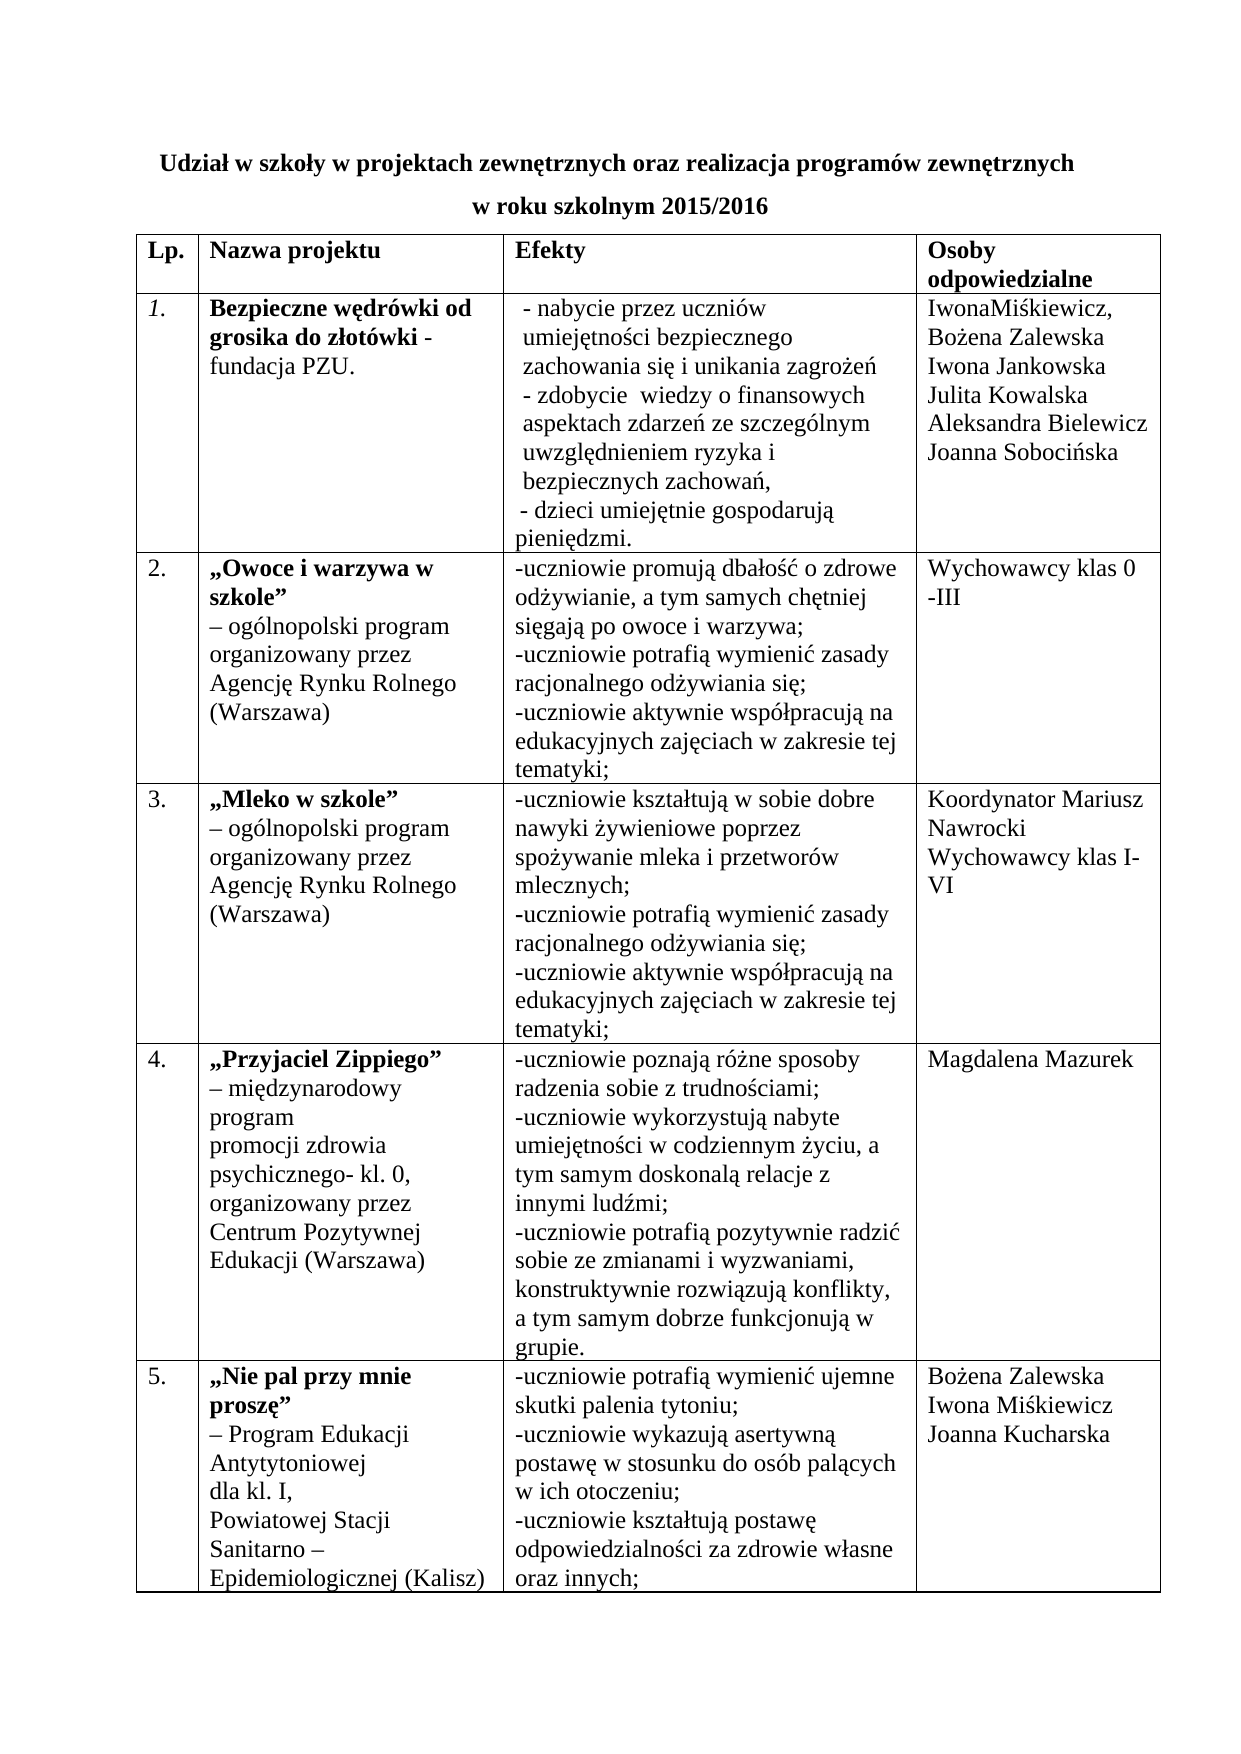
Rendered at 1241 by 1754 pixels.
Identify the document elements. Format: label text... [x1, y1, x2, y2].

table_cell -uczniowie promują dbałość o zdrowe odżywianie, a tym samych chętniej sięgają po owoce i warzywa; -uczniowie potrafią wymienić zasady racjonalnego odżywiania się; -uczniowie aktywnie współpracują na edukacyjnych zajęciach w zakresie tej tematyki; [504, 553, 916, 783]
table_cell [917, 1361, 1160, 1591]
table_header Nazwa projektu [199, 235, 503, 292]
table_cell „Mleko w szkole” – ogólnopolski program organizowany przez Agencję Rynku Rolnego (Warszawa) [199, 784, 503, 1043]
table_cell [917, 1044, 1160, 1360]
table_cell 3. [137, 784, 198, 1043]
table_cell 2. [137, 553, 198, 783]
table_cell „Nie pal przy mnie proszę” – Program Edukacji Antytytoniowej dla kl. I, Powiatowej Stacji Sanitarno – Epidemiologicznej (Kalisz) [199, 1361, 503, 1591]
table_cell 1. [137, 294, 198, 552]
table_cell Koordynator Nawrocki Wychowawcy klas I-VI [917, 784, 1160, 1043]
table_cell 4. [137, 1044, 198, 1360]
table_cell „Przyjaciel Zippiego” – międzynarodowy program promocji zdrowia psychicznego- kl. 0, organizowany przez Centrum Pozytywnej Edukacji (Warszawa) [199, 1044, 503, 1360]
table_cell 5. [137, 1361, 198, 1591]
table_cell -uczniowie potrafią wymienić ujemne skutki palenia tytoniu; -uczniowie wykazują asertywną postawę w stosunku do osób palących w ich otoczeniu; -uczniowie kształtują postawę odpowiedzialności za zdrowie własne oraz innych; [504, 1361, 916, 1591]
table_cell „Owoce i warzywa w szkole” – ogólnopolski program organizowany przez Agencję Rynku Rolnego (Warszawa) [199, 553, 503, 783]
table_cell Bezpieczne wędrówki od grosika do złotówki - fundacja PZU. [199, 294, 503, 552]
table_cell Wychowawcy klas 0 -III [917, 553, 1160, 783]
table_header Lp. [137, 235, 198, 292]
table_header Osoby odpowiedzialne [917, 235, 1160, 292]
table_cell IwonaMiśkiewicz, [917, 294, 1160, 552]
table_cell - nabycie przez uczniów umiejętności bezpiecznego zachowania się i unikania zagrożeń - zdobycie wiedzy o finansowych aspektach zdarzeń ze szczególnym uwzględnieniem ryzyka i bezpiecznych zachowań, - dzieci umiejętnie gospodarują pieniędzmi. [504, 294, 916, 552]
table_header Efekty [504, 235, 916, 292]
table_cell -uczniowie poznają różne sposoby radzenia sobie z trudnościami; -uczniowie wykorzystują nabyte umiejętności w codziennym życiu, a tym samym doskonalą relacje z innymi ludźmi; -uczniowie potrafią pozytywnie radzić sobie ze zmianami i wyzwaniami, konstruktywnie rozwiązują konflikty, a tym samym dobrze funkcjonują w grupie. [504, 1044, 916, 1360]
table_cell -uczniowie kształtują w sobie dobre nawyki żywieniowe poprzez spożywanie mleka i przetworów mlecznych; -uczniowie potrafią wymienić zasady racjonalnego odżywiania się; -uczniowie aktywnie współpracują na edukacyjnych zajęciach w zakresie tej tematyki; [504, 784, 916, 1043]
text Udział w szkoły w projektach zewnętrznych oraz realizacja programów zewnętrznych w roku szkolnym 2015/2016 [148, 148, 1093, 219]
